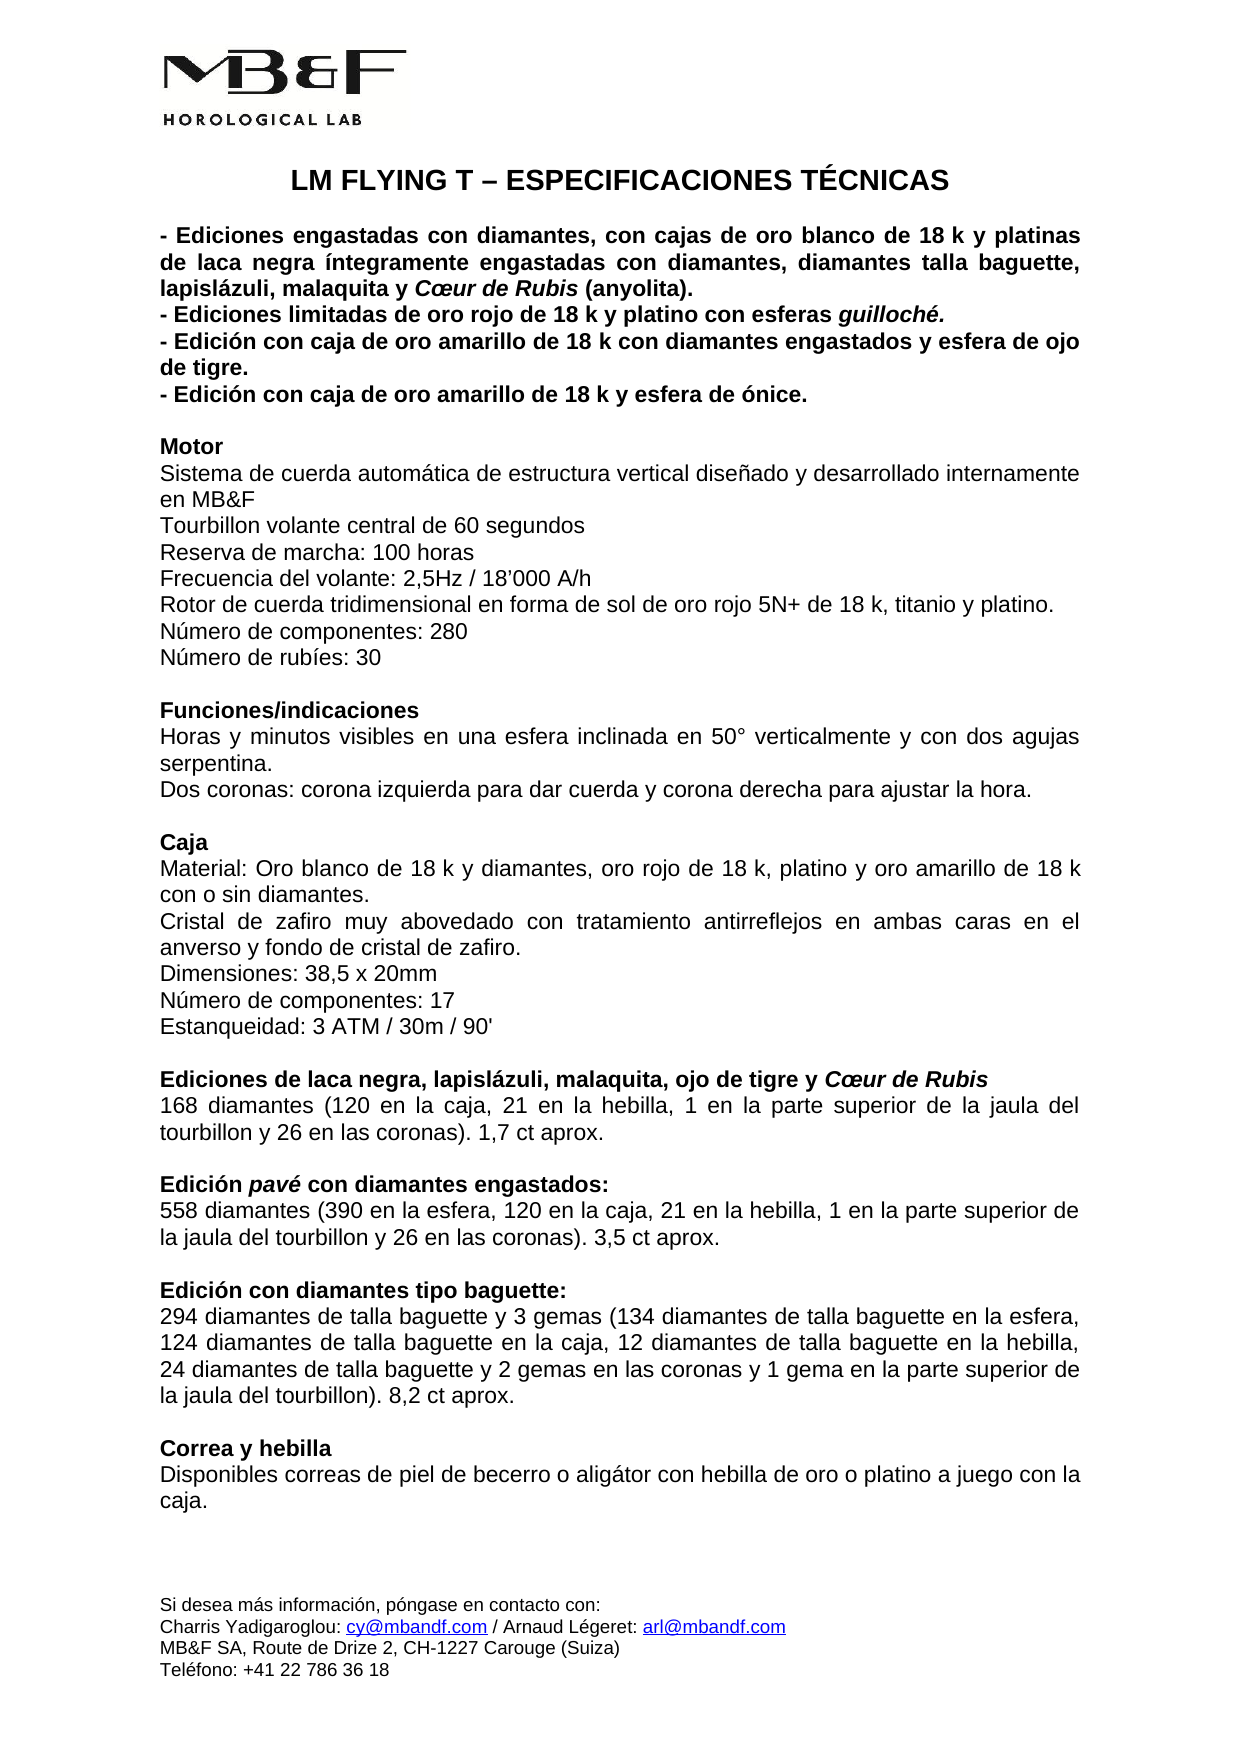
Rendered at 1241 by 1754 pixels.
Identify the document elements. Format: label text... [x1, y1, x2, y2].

text Ediciones de laca negra, lapislázuli, malaquita, ojo de tigre y Cœur de Rubis [159, 1066, 1081, 1092]
text Dos coronas: corona izquierda para dar cuerda y corona derecha para ajustar la hora. [159, 776, 1081, 802]
text Edición con diamantes tipo baguette: [159, 1277, 1081, 1303]
text Edición pavé con diamantes engastados: [159, 1171, 1081, 1197]
text Material: Oro blanco de 18 k y diamantes, oro rojo de 18 k, platino y oro amarillo de 18 k con o sin diamantes. [159, 855, 1081, 908]
text Tourbillon volante central de 60 segundos [159, 512, 1081, 539]
text Disponibles correas de piel de becerro o aligátor con hebilla de oro o platino a juego con la caja. [159, 1461, 1081, 1514]
text Rotor de cuerda tridimensional en forma de sol de oro rojo 5N+ de 18 k, titanio y platino. [159, 591, 1081, 618]
text Cristal de zafiro muy abovedado con tratamiento antirreflejos en ambas caras en el anverso y fondo de cristal de zafiro. [159, 908, 1081, 960]
text - Edición con caja de oro amarillo de 18 k con diamantes engastados y esfera de ojo de tigre. [159, 328, 1081, 381]
text 168 diamantes (120 en la caja, 21 en la hebilla, 1 en la parte superior de la jaula del tourbillon y 26 en las coronas). 1,7 ct aprox. [159, 1092, 1081, 1145]
text Caja [159, 828, 1081, 855]
text Motor [159, 433, 1081, 459]
text Correa y hebilla [159, 1435, 1081, 1461]
text Frecuencia del volante: 2,5Hz / 18’000 A/h [159, 565, 1081, 591]
text - Ediciones engastadas con diamantes, con cajas de oro blanco de 18 k y platinas de laca negra íntegramente engastadas con diamantes, diamantes talla baguette, lapislázuli, malaquita y Cœur de Rubis (anyolita). [159, 222, 1081, 301]
text Reserva de marcha: 100 horas [159, 539, 1081, 565]
text Sistema de cuerda automática de estructura vertical diseñado y desarrollado internamente en MB&F [159, 459, 1081, 512]
text - Edición con caja de oro amarillo de 18 k y esfera de ónice. [159, 381, 1081, 407]
picture [159, 44, 411, 130]
text Dimensiones: 38,5 x 20mm [159, 960, 1081, 987]
text - Ediciones limitadas de oro rojo de 18 k y platino con esferas guilloché. [159, 301, 1081, 328]
text Número de rubíes: 30 [159, 644, 1081, 670]
text LM FLYING T – ESPECIFICACIONES TÉCNICAS [159, 162, 1081, 196]
text Número de componentes: 17 [159, 987, 1081, 1013]
text Horas y minutos visibles en una esfera inclinada en 50° verticalmente y con dos agujas serpentina. [159, 723, 1081, 776]
text Estanqueidad: 3 ATM / 30m / 90' [159, 1013, 1081, 1039]
text 294 diamantes de talla baguette y 3 gemas (134 diamantes de talla baguette en la esfera, 124 diamantes de talla baguette en la caja, 12 diamantes de talla baguette en la hebilla, 24 diamantes de talla baguette y 2 gemas en las coronas y 1 gema en la parte superior de la jaula del tourbillon). 8,2 ct aprox. [159, 1303, 1081, 1408]
text 558 diamantes (390 en la esfera, 120 en la caja, 21 en la hebilla, 1 en la parte superior de la jaula del tourbillon y 26 en las coronas). 3,5 ct aprox. [159, 1197, 1081, 1250]
text Funciones/indicaciones [159, 697, 1081, 723]
text Número de componentes: 280 [159, 618, 1081, 644]
